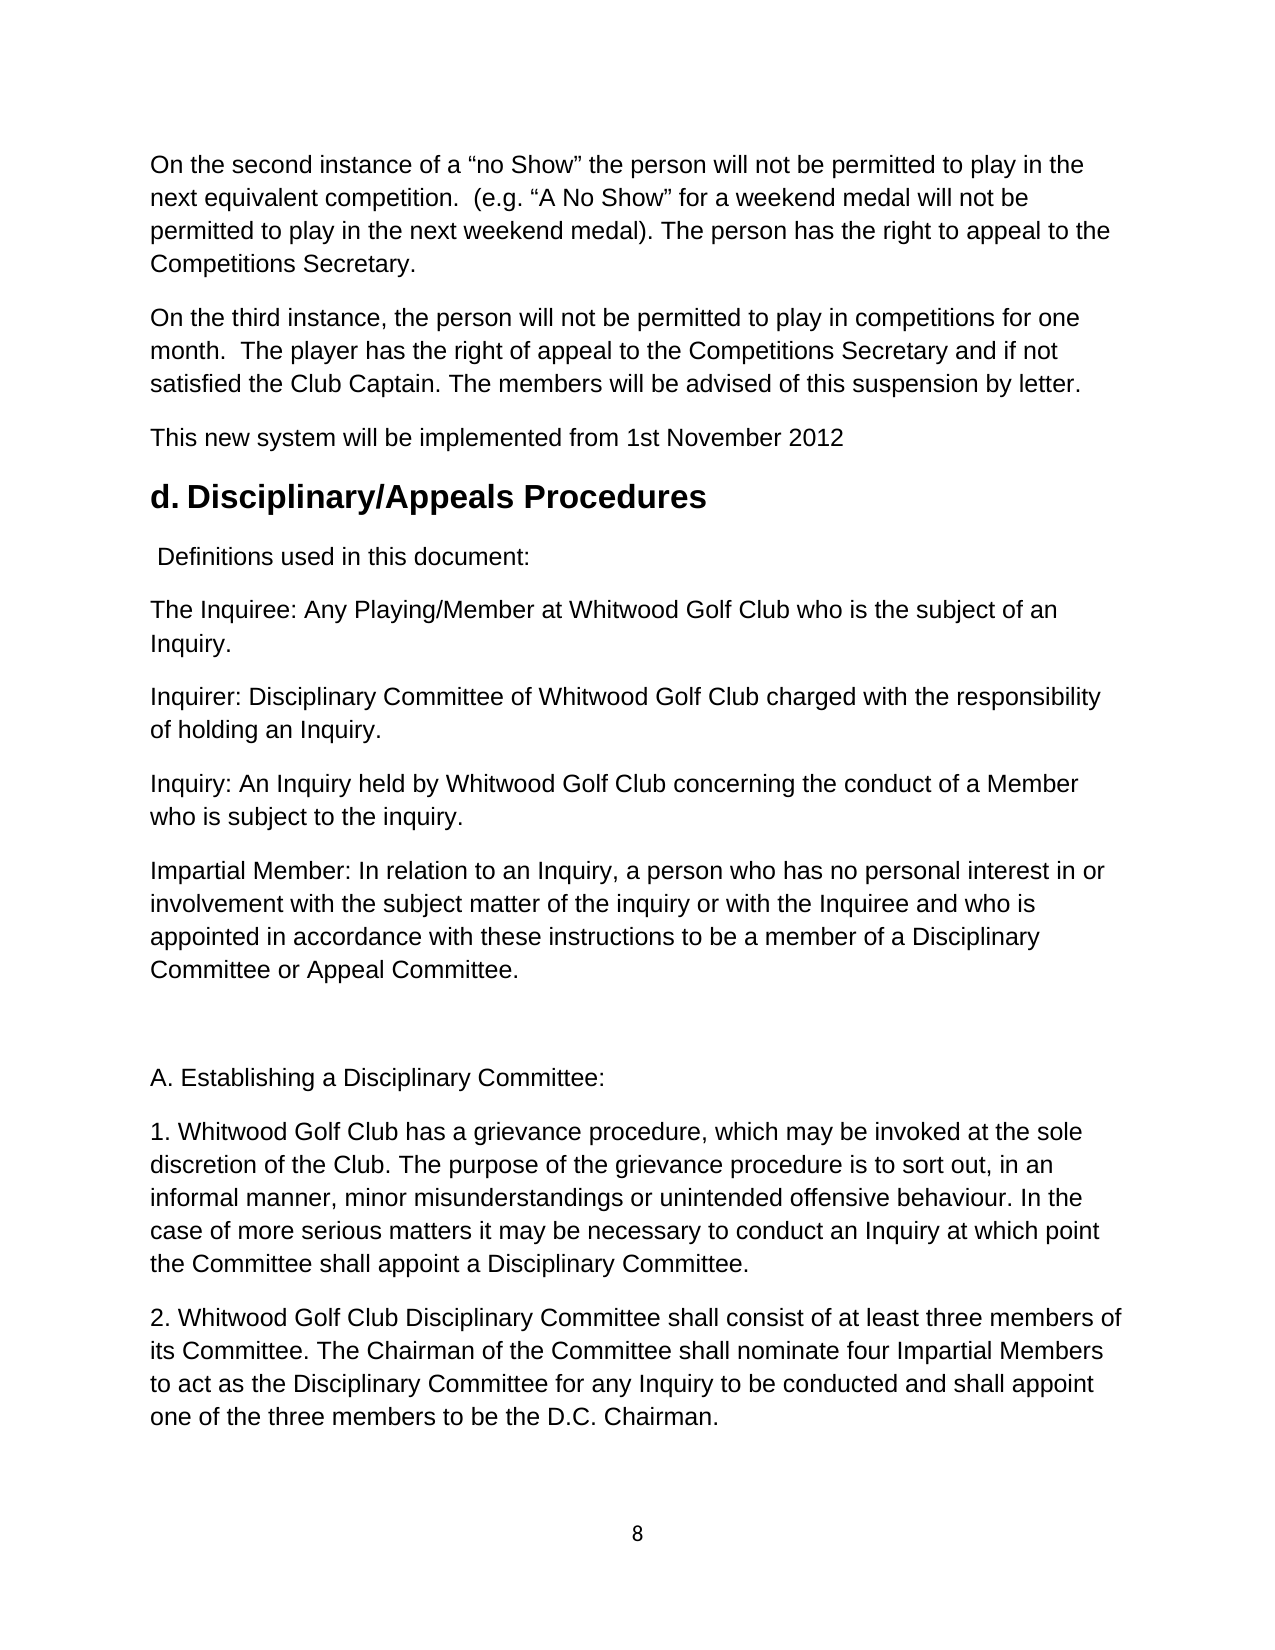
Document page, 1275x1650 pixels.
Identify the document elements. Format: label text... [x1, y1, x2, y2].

text A. Establishing a Disciplinary Committee: [150, 1063, 1125, 1092]
text Inquiry: An Inquiry held by Whitwood Golf Club concerning the conduct of a Member who is subject to the inquiry. [150, 769, 1125, 831]
text 2. Whitwood Golf Club Disciplinary Committee shall consist of at least three members of its Committee. The Chairman of the Committee shall nominate four Impartial Members to act as the Disciplinary Committee for any Inquiry to be conducted and shall appoint one of the three members to be the D.C. Chairman. [150, 1303, 1125, 1431]
text On the second instance of a “no Show” the person will not be permitted to play in the next equivalent competition. (e.g. “A No Show” for a weekend medal will not be permitted to play in the next weekend medal). The person has the right to appeal to the Competitions Secretary. [150, 150, 1125, 278]
text d. Disciplinary/Appeals Procedures [150, 477, 1125, 515]
text Impartial Member: In relation to an Inquiry, a person who has no personal interest in or involvement with the subject matter of the inquiry or with the Inquiree and who is appointed in accordance with these instructions to be a member of a Disciplinary Committee or Appeal Committee. [150, 856, 1125, 984]
text Definitions used in this document: [150, 542, 1125, 570]
text On the third instance, the person will not be permitted to play in competitions for one month. The player has the right of appeal to the Competitions Secretary and if not satisfied the Club Captain. The members will be advised of this suspension by letter. [150, 303, 1125, 398]
text Inquirer: Disciplinary Committee of Whitwood Golf Club charged with the responsibility of holding an Inquiry. [150, 682, 1125, 744]
text This new system will be implemented from 1st November 2012 [150, 423, 1125, 452]
text The Inquiree: Any Playing/Member at Whitwood Golf Club who is the subject of an Inquiry. [150, 596, 1125, 657]
text 1. Whitwood Golf Club has a grievance procedure, which may be invoked at the sole discretion of the Club. The purpose of the grievance procedure is to sort out, in an informal manner, minor misunderstandings or unintended offensive behaviour. In the case of more serious matters it may be necessary to conduct an Inquiry at which point the Committee shall appoint a Disciplinary Committee. [150, 1117, 1125, 1278]
